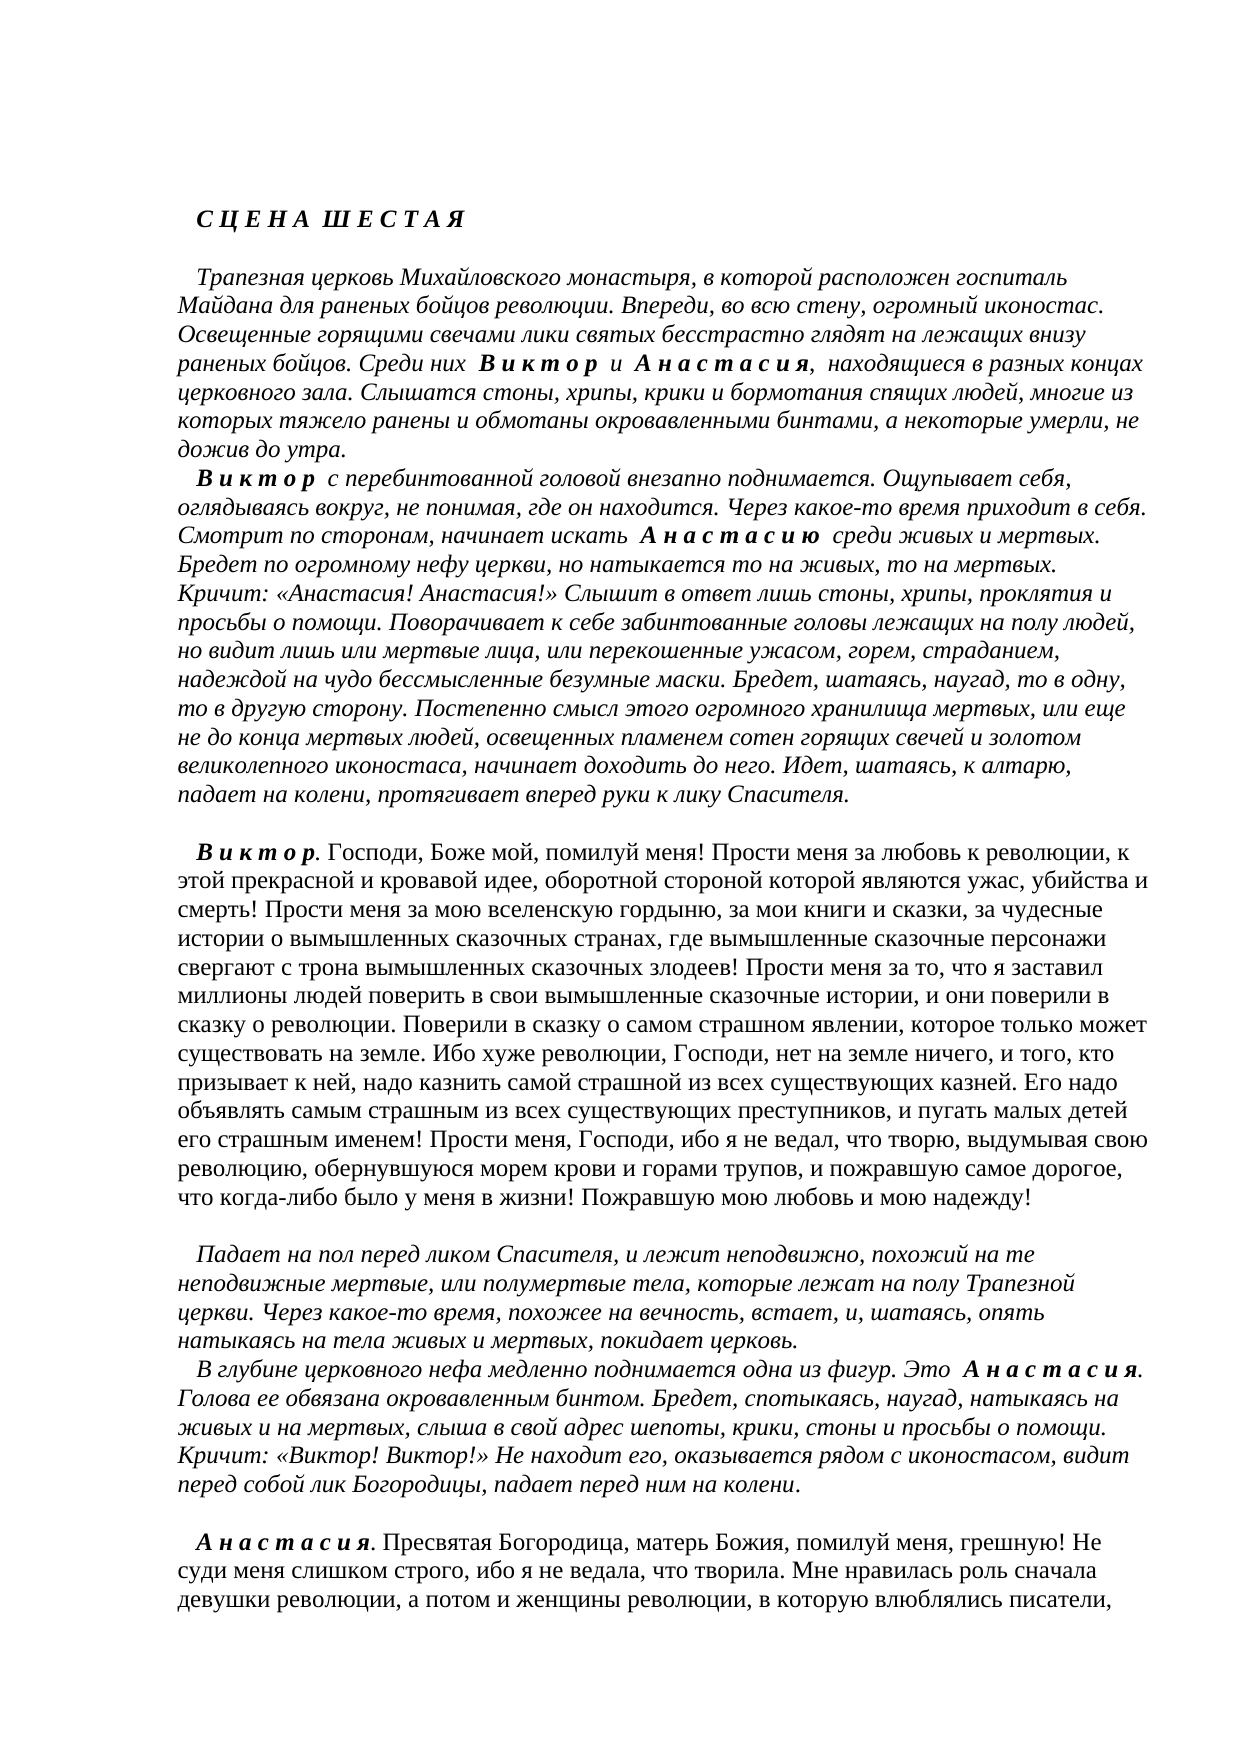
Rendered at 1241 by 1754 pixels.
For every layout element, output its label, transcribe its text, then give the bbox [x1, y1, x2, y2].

text С Ц Е Н А Ш Е С Т А Я [177, 204, 1152, 233]
text В и к т о р. Господи, Боже мой, помилуй меня! Прости меня за любовь к революции, к этой прекрасной и кровавой идее, оборотной стороной которой являются ужас, убийства и смерть! Прости меня за мою вселенскую гордыню, за мои книги и сказки, за чудесные истории о вымышленных сказочных странах, где вымышленные сказочные персонажи свергают с трона вымышленных сказочных злодеев! Прости меня за то, что я заставил миллионы людей поверить в свои вымышленные сказочные истории, и они поверили в сказку о революции. Поверили в сказку о самом страшном явлении, которое только может существовать на земле. Ибо хуже революции, Господи, нет на земле ничего, и того, кто призывает к ней, надо казнить самой страшной из всех существующих казней. Его надо объявлять самым страшным из всех существующих преступников, и пугать малых детей его страшным именем! Прости меня, Господи, ибо я не ведал, что творю, выдумывая свою революцию, обернувшуюся морем крови и горами трупов, и пожравшую самое дорогое, что когда-либо было у меня в жизни! Пожравшую мою любовь и мою надежду! [177, 837, 1152, 1211]
text Трапезная церковь Михайловского монастыря, в которой расположен госпиталь Майдана для раненых бойцов революции. Впереди, во всю стену, огромный иконостас. Освещенные горящими свечами лики святых бесстрастно глядят на лежащих внизу раненых бойцов. Среди них В и к т о р и А н а с т а с и я, находящиеся в разных концах церковного зала. Слышатся стоны, хрипы, крики и бормотания спящих людей, многие из которых тяжело ранены и обмотаны окровавленными бинтами, а некоторые умерли, не дожив до утра. [177, 262, 1152, 463]
text Падает на пол перед ликом Спасителя, и лежит неподвижно, похожий на те неподвижные мертвые, или полумертвые тела, которые лежат на полу Трапезной церкви. Через какое-то время, похожее на вечность, встает, и, шатаясь, опять натыкаясь на тела живых и мертвых, покидает церковь. [177, 1239, 1152, 1354]
text В и к т о р с перебинтованной головой внезапно поднимается. Ощупывает себя, оглядываясь вокруг, не понимая, где он находится. Через какое-то время приходит в себя. Смотрит по сторонам, начинает искать А н а с т а с и ю среди живых и мертвых. Бредет по огромному нефу церкви, но натыкается то на живых, то на мертвых. Кричит: «Анастасия! Анастасия!» Слышит в ответ лишь стоны, хрипы, проклятия и просьбы о помощи. Поворачивает к себе забинтованные головы лежащих на полу людей, но видит лишь или мертвые лица, или перекошенные ужасом, горем, страданием, надеждой на чудо бессмысленные безумные маски. Бредет, шатаясь, наугад, то в одну, то в другую сторону. Постепенно смысл этого огромного хранилища мертвых, или еще не до конца мертвых людей, освещенных пламенем сотен горящих свечей и золотом великолепного иконостаса, начинает доходить до него. Идет, шатаясь, к алтарю, падает на колени, протягивает вперед руки к лику Спасителя. [177, 463, 1152, 808]
text В глубине церковного нефа медленно поднимается одна из фигур. Это А н а с т а с и я. Голова ее обвязана окровавленным бинтом. Бредет, спотыкаясь, наугад, натыкаясь на живых и на мертвых, слыша в свой адрес шепоты, крики, стоны и просьбы о помощи. Кричит: «Виктор! Виктор!» Не находит его, оказывается рядом с иконостасом, видит перед собой лик Богородицы, падает перед ним на колени. [177, 1354, 1152, 1498]
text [177, 1527, 1152, 1613]
